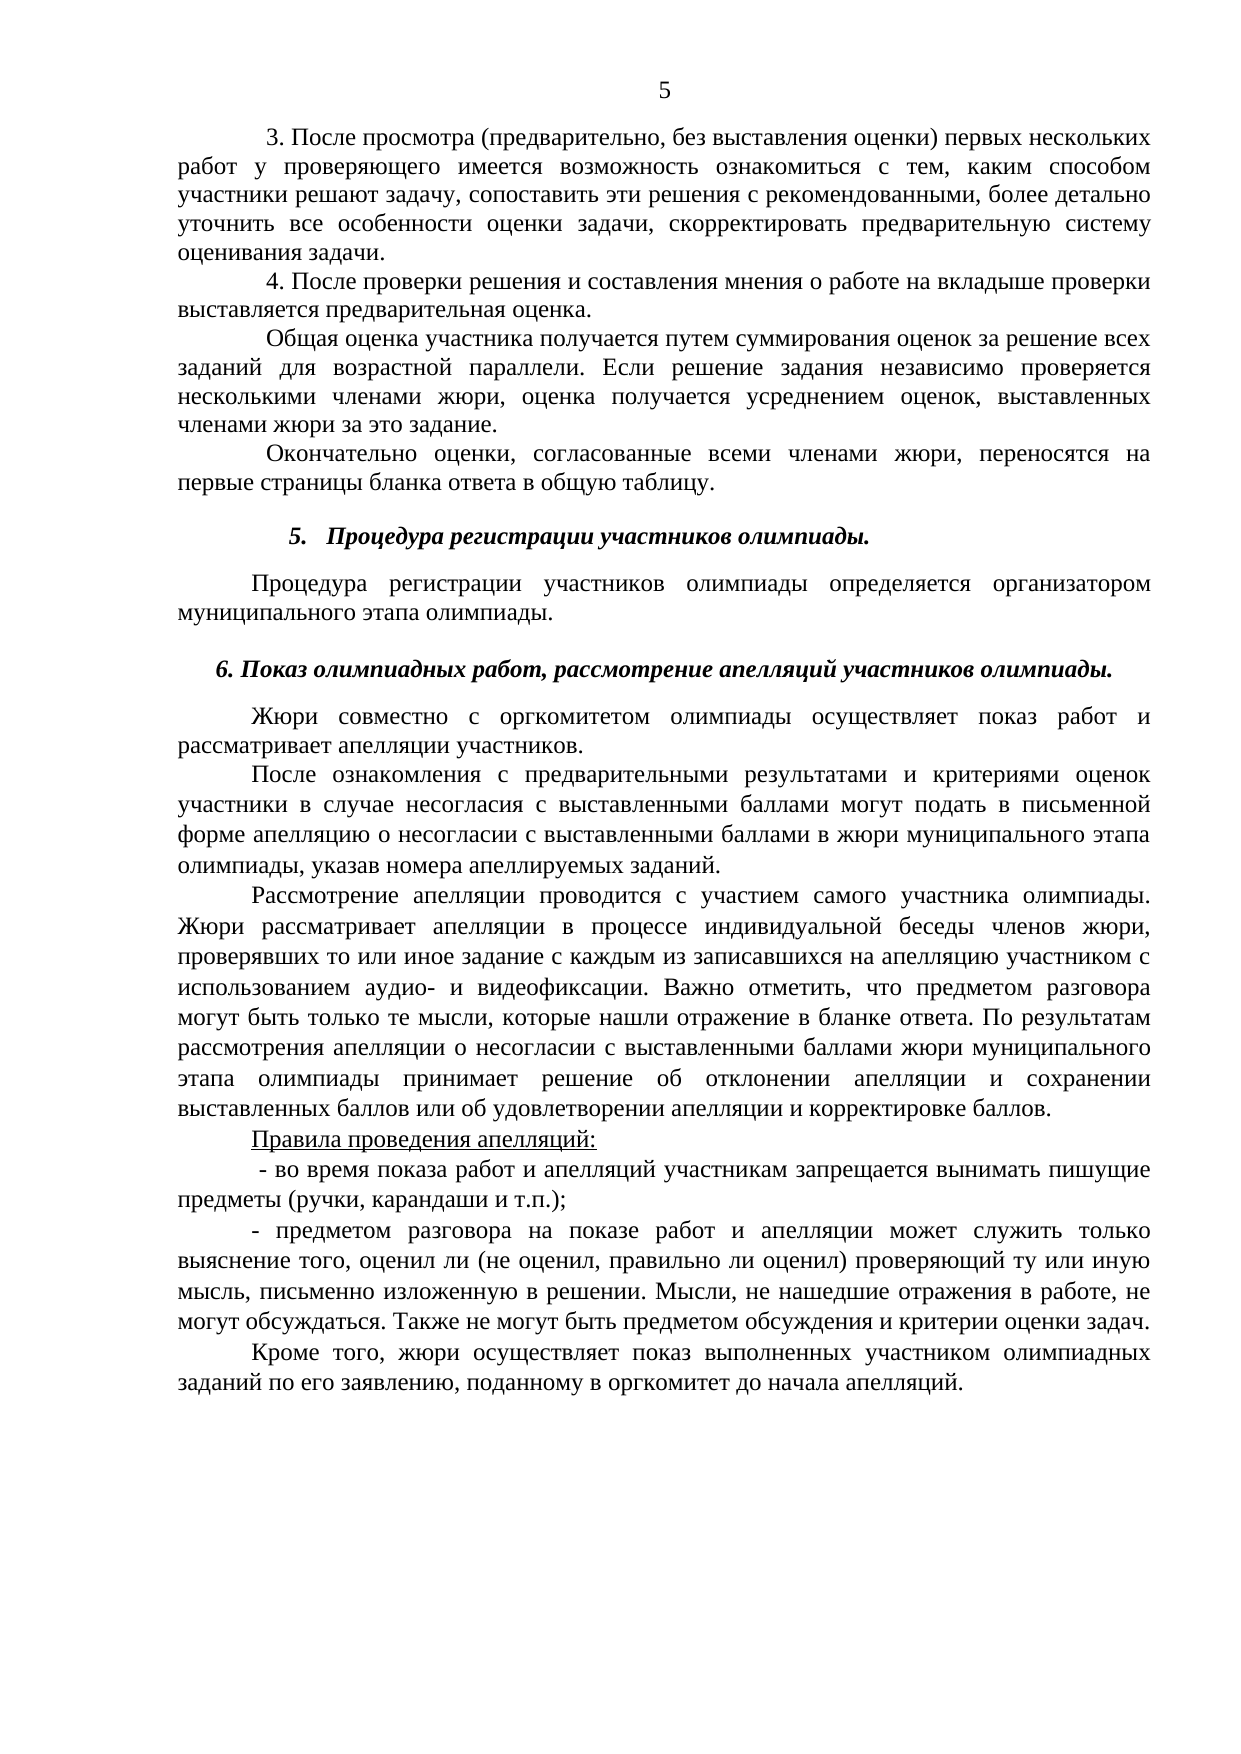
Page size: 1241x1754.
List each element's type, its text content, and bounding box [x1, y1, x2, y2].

text 3. После просмотра (предварительно, без выставления оценки) первых нескольких работ у проверяющего имеется возможность ознакомиться с тем, каким способом участники решают задачу, сопоставить эти решения с рекомендованными, более детально уточнить все особенности оценки задачи, скорректировать предварительную систему оценивания задачи. [177, 122, 1152, 266]
text - во время показа работ и апелляций участникам запрещается вынимать пишущие предметы (ручки, карандаши и т.п.); [177, 1154, 1152, 1213]
text Жюри совместно с оргкомитетом олимпиады осуществляет показ работ и рассматривает апелляции участников. [177, 701, 1152, 759]
text Правила проведения апелляций: [177, 1124, 1152, 1152]
text Окончательно оценки, согласованные всеми членами жюри, переносятся на первые страницы бланка ответа в общую таблицу. [177, 438, 1152, 496]
list Процедура регистрации участников олимпиады. [288, 521, 1152, 549]
text Общая оценка участника получается путем суммирования оценок за решение всех заданий для возрастной параллели. Если решение задания независимо проверяется несколькими членами жюри, оценка получается усреднением оценок, выставленных членами жюри за это задание. [177, 323, 1152, 438]
text 6. Показ олимпиадных работ, рассмотрение апелляций участников олимпиады. [177, 654, 1152, 683]
text - предметом разговора на показе работ и апелляции может служить только выяснение того, оценил ли (не оценил, правильно ли оценил) проверяющий ту или иную мысль, письменно изложенную в решении. Мысли, не нашедшие отражения в работе, не могут обсуждаться. Также не могут быть предметом обсуждения и критерии оценки задач. [177, 1215, 1152, 1335]
text Рассмотрение апелляции проводится с участием самого участника олимпиады. Жюри рассматривает апелляции в процессе индивидуальной беседы членов жюри, проверявших то или иное задание с каждым из записавшихся на апелляцию участником с использованием аудио- и видеофиксации. Важно отметить, что предметом разговора могут быть только те мысли, которые нашли отражение в бланке ответа. По результатам рассмотрения апелляции о несогласии с выставленными баллами жюри муниципального этапа олимпиады принимает решение об отклонении апелляции и сохранении выставленных баллов или об удовлетворении апелляции и корректировке баллов. [177, 880, 1152, 1122]
text После ознакомления с предварительными результатами и критериями оценок участники в случае несогласия с выставленными баллами могут подать в письменной форме апелляцию о несогласии с выставленными баллами в жюри муниципального этапа олимпиады, указав номера апеллируемых заданий. [177, 759, 1152, 879]
text Процедура регистрации участников олимпиады определяется организатором муниципального этапа олимпиады. [177, 568, 1152, 625]
text 4. После проверки решения и составления мнения о работе на вкладыше проверки выставляется предварительная оценка. [177, 266, 1152, 323]
text Кроме того, жюри осуществляет показ выполненных участником олимпиадных заданий по его заявлению, поданному в оргкомитет до начала апелляций. [177, 1337, 1152, 1396]
